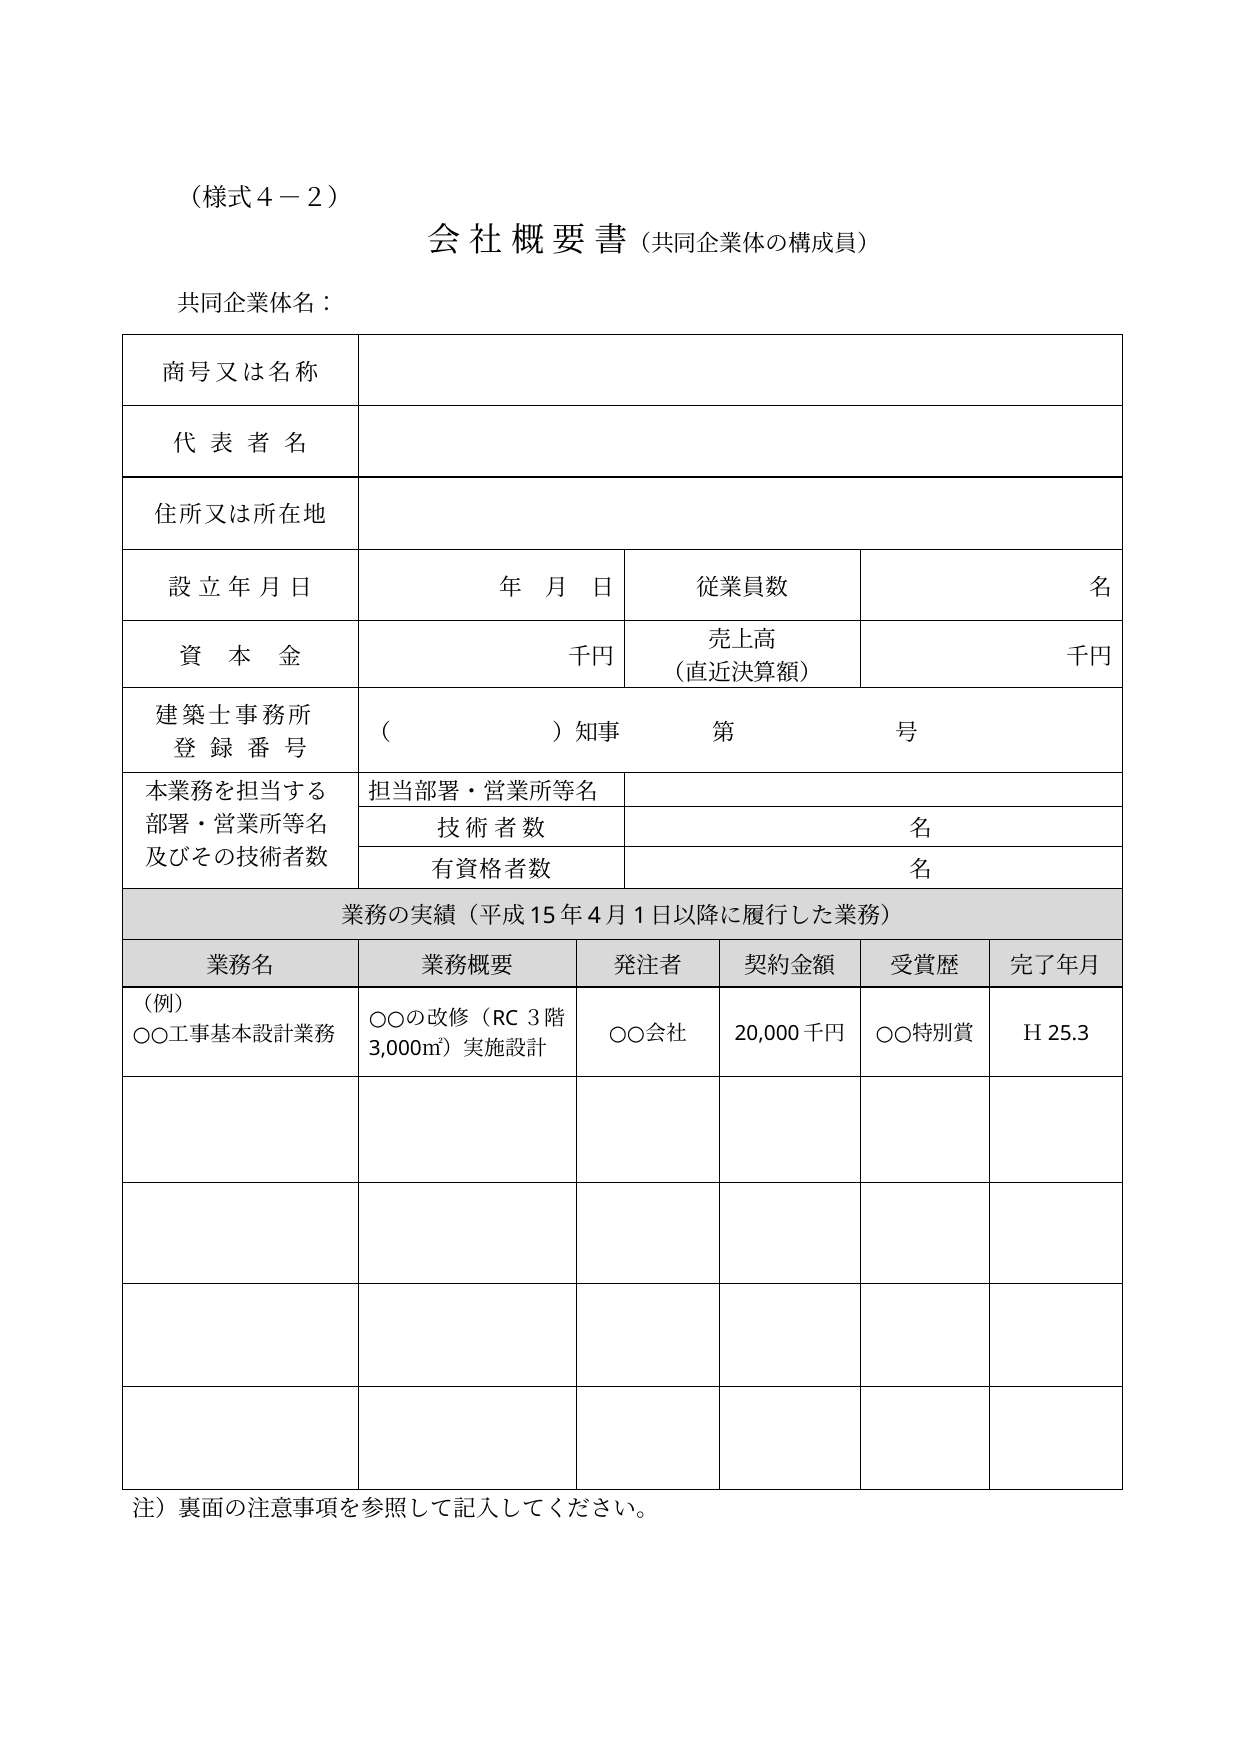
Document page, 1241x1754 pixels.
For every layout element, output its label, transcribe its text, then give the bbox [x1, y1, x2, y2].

table_cell [577, 1183, 719, 1282]
table_cell 住所又は所在地 [123, 478, 358, 549]
table_cell 千円 [359, 621, 624, 687]
table_cell 発注者 [577, 940, 719, 986]
table_cell 20,000千円 [720, 988, 860, 1076]
table_cell [990, 1284, 1122, 1386]
table_cell [359, 1284, 576, 1386]
table_cell [720, 1387, 860, 1489]
table_cell 代表者名 [123, 406, 358, 476]
text 共同企業体名： [177, 285, 1063, 318]
table_cell ○○特別賞 [861, 988, 989, 1076]
table_cell 名 [861, 550, 1122, 620]
table_cell [990, 1387, 1122, 1489]
table_cell 名 [625, 847, 1122, 888]
table_cell [625, 773, 1122, 806]
table_cell [720, 1284, 860, 1386]
table_cell 担当部署・営業所等名 [359, 773, 624, 806]
table_cell [861, 1183, 989, 1282]
table_cell [359, 1387, 576, 1489]
table_cell ○○の改修（RC３階3,000㎡）実施設計 [359, 988, 576, 1076]
table_cell [990, 1183, 1122, 1282]
table_cell [720, 1183, 860, 1282]
table_cell 完了年月 [990, 940, 1122, 986]
table_cell [123, 1284, 358, 1386]
table_cell 注）裏面の注意事項を参照して記入してください。 [122, 1490, 1122, 1523]
table_cell 設立年月日 [123, 550, 358, 620]
table_cell （ ）知事 第 号 [359, 688, 1122, 772]
table_cell [359, 478, 1122, 549]
table_cell 名 [625, 807, 1122, 846]
table_cell [861, 1284, 989, 1386]
table_cell [359, 1183, 576, 1282]
table_cell [577, 1284, 719, 1386]
table_cell 有資格者数 [359, 847, 624, 888]
table_header 商号又は名称 [123, 335, 358, 405]
table_cell 技術者数 [359, 807, 624, 846]
table_cell 業務の実績（平成15年4月1日以降に履行した業務） [123, 889, 1122, 939]
table_cell 受賞歴 [861, 940, 989, 986]
table_cell [359, 406, 1122, 476]
table_header [359, 335, 1122, 405]
table_cell 従業員数 [625, 550, 860, 620]
table_cell [123, 1077, 358, 1182]
table_cell 業務概要 [359, 940, 576, 986]
table_cell Ｈ25.3 [990, 988, 1122, 1076]
table_cell [577, 1387, 719, 1489]
table_cell ○○会社 [577, 988, 719, 1076]
table_cell [861, 1387, 989, 1489]
table_cell 契約金額 [720, 940, 860, 986]
text （様式４－２） [177, 177, 1063, 213]
table_cell 千円 [861, 621, 1122, 687]
table_cell 業務名 [123, 940, 358, 986]
text 会 社 概 要 書（共同企業体の構成員） [177, 213, 1063, 261]
table_cell [720, 1077, 860, 1182]
table_cell 売上高 （直近決算額） [625, 621, 860, 687]
table_cell 建築士事務所 登録番号 [123, 688, 358, 772]
table_cell [359, 1077, 576, 1182]
table_cell 資本金 [123, 621, 358, 687]
table_cell 年 月 日 [359, 550, 624, 620]
table_cell [123, 1387, 358, 1489]
table_cell （例） ○○工事基本設計業務 [123, 988, 358, 1076]
table_cell [990, 1077, 1122, 1182]
table_cell [123, 1183, 358, 1282]
table_cell 本業務を担当する部署・営業所等名及びその技術者数 [123, 773, 358, 888]
table_cell [577, 1077, 719, 1182]
table_cell [861, 1077, 989, 1182]
